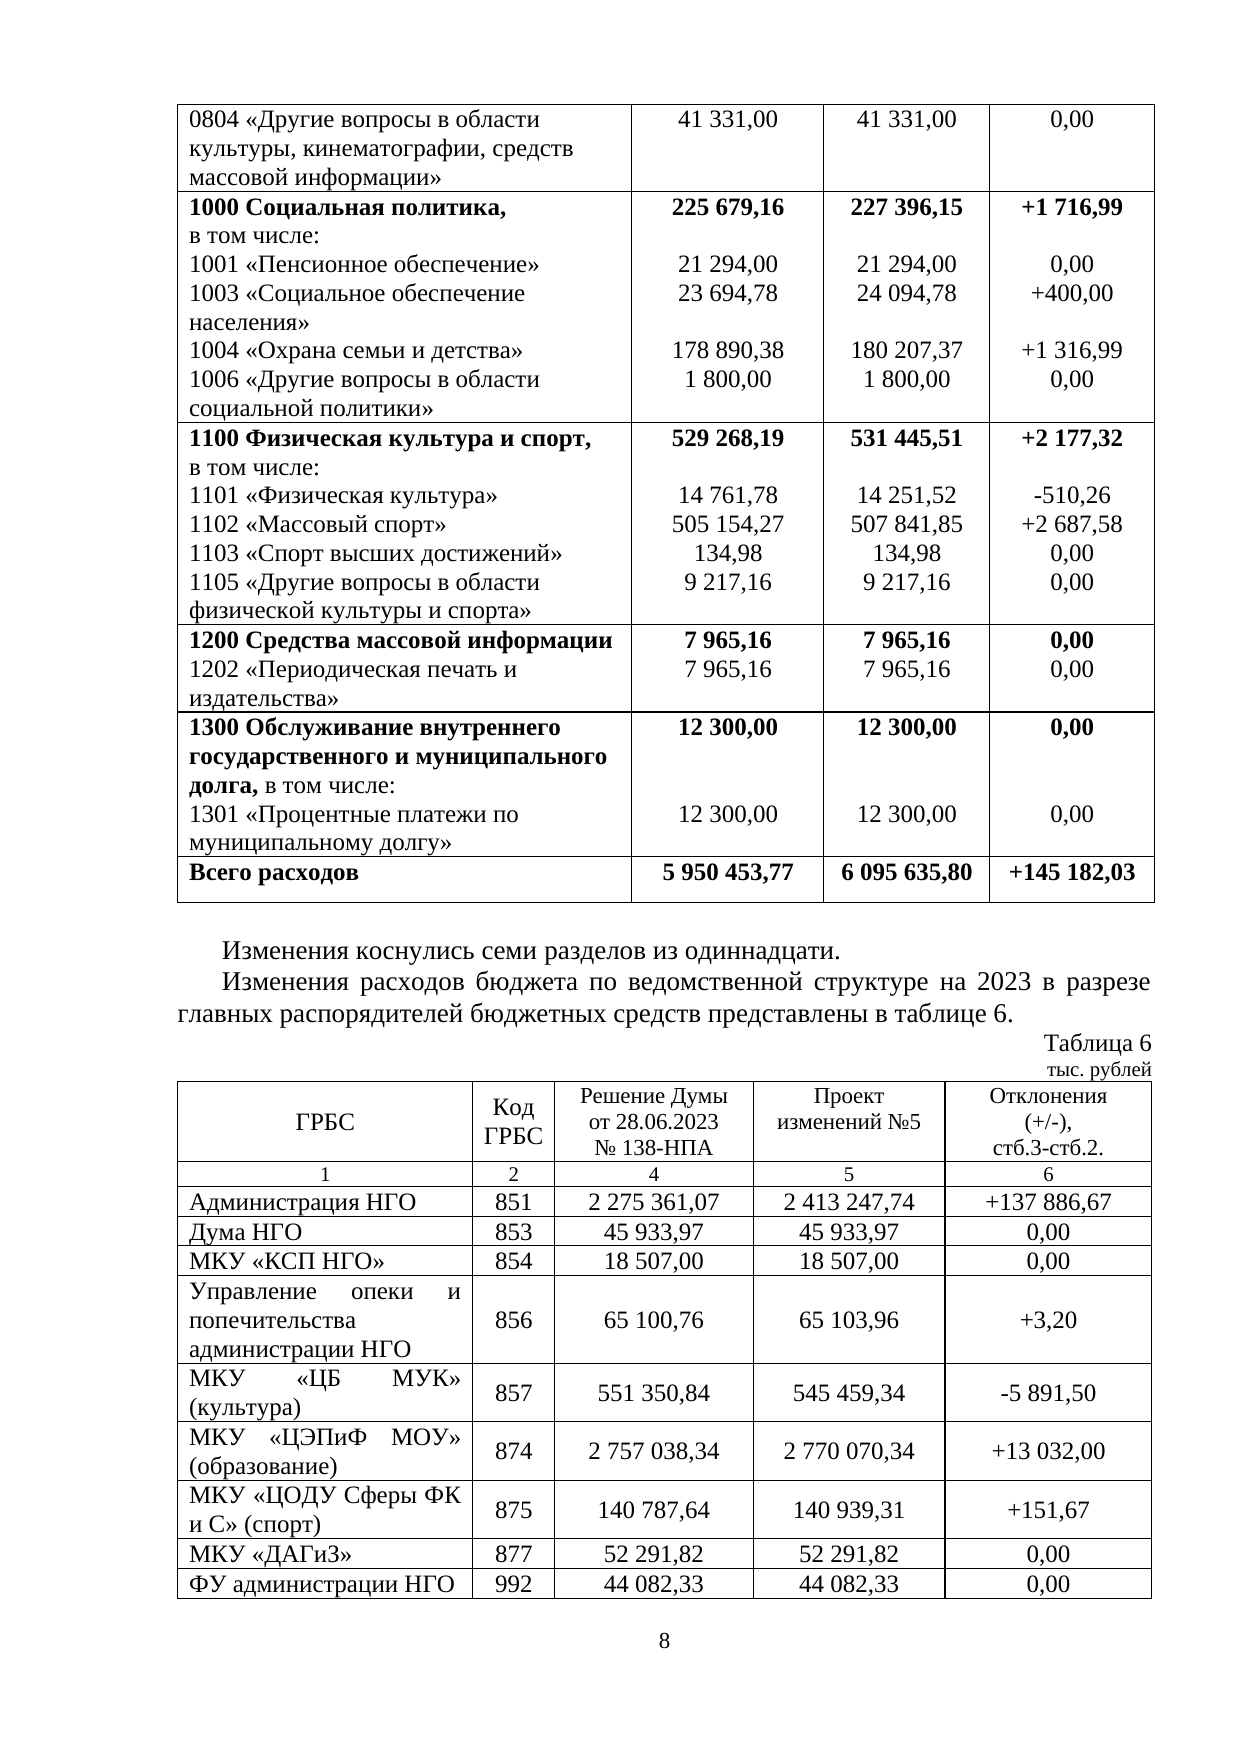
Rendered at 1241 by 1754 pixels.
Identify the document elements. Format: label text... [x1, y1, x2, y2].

table_cell +137 886,67 [946, 1187, 1151, 1216]
table_cell +1 716,99 0,00 +400,00 +1 316,99 0,00 [990, 192, 1154, 422]
table_cell 2 275 361,07 [555, 1187, 753, 1216]
table_cell МКУ «ДАГиЗ» [178, 1539, 472, 1568]
table_header ГРБС [178, 1082, 472, 1161]
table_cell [632, 105, 823, 191]
table_cell 0,00 [946, 1217, 1151, 1245]
table_cell 65 103,96 [754, 1276, 944, 1362]
table_cell 45 933,97 [555, 1217, 753, 1245]
table_cell 5 950 453,77 [632, 857, 823, 902]
table_cell 12 300,00 12 300,00 [632, 713, 823, 856]
table_cell +2 177,32 -510,26 +2 687,58 0,00 0,00 [990, 423, 1154, 624]
table_cell 44 082,33 [555, 1569, 753, 1598]
table_cell 529 268,19 14 761,78 505 154,27 134,98 9 217,16 [632, 423, 823, 624]
table_cell 4 [555, 1162, 753, 1186]
table_cell 6 095 635,80 [824, 857, 989, 902]
text тыс. рублей [177, 1057, 1152, 1081]
table_cell 18 507,00 [754, 1246, 944, 1275]
table_cell 851 [473, 1187, 554, 1216]
table_cell 227 396,15 21 294,00 24 094,78 180 207,37 1 800,00 [824, 192, 989, 422]
table_cell Управление опеки и попечительства администрации НГО [178, 1276, 472, 1362]
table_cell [990, 105, 1154, 191]
table_header Решение Думы от 28.06.2023 № 138-НПА [555, 1082, 753, 1161]
table_cell 1 [178, 1162, 472, 1186]
table_cell ФУ администрации НГО [178, 1569, 472, 1598]
table_cell 44 082,33 [754, 1569, 944, 1598]
table_cell 875 [473, 1481, 554, 1538]
table_cell 1300 Обслуживание внутреннего государственного и муниципального долга, в том числе: 1301 «Процентные платежи по муниципальному долгу» [178, 713, 631, 856]
table_cell МКУ «ЦЭПиФ МОУ» (образование) [178, 1422, 472, 1479]
table_cell 2 770 070,34 [754, 1422, 944, 1479]
table_cell +151,67 [946, 1481, 1151, 1538]
table_header Код ГРБС [473, 1082, 554, 1161]
table_header Проект изменений №5 [754, 1082, 944, 1161]
table_cell 0,00 [946, 1569, 1151, 1598]
table_cell 531 445,51 14 251,52 507 841,85 134,98 9 217,16 [824, 423, 989, 624]
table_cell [824, 105, 989, 191]
table_cell 52 291,82 [555, 1539, 753, 1568]
table_cell 12 300,00 12 300,00 [824, 713, 989, 856]
table_cell 857 [473, 1364, 554, 1421]
table_cell Администрация НГО [178, 1187, 472, 1216]
table_cell +145 182,03 [990, 857, 1154, 902]
text Таблица 6 [177, 1028, 1152, 1057]
table_cell Всего расходов [178, 857, 631, 902]
table_cell 140 939,31 [754, 1481, 944, 1538]
table_cell +13 032,00 [946, 1422, 1151, 1479]
table_cell 874 [473, 1422, 554, 1479]
table_cell Дума НГО [178, 1217, 472, 1245]
table_cell 545 459,34 [754, 1364, 944, 1421]
table_cell 854 [473, 1246, 554, 1275]
table_cell 856 [473, 1276, 554, 1362]
table_cell МКУ «КСП НГО» [178, 1246, 472, 1275]
table_cell 7 965,16 7 965,16 [824, 625, 989, 711]
table_cell 0,00 0,00 [990, 713, 1154, 856]
table_cell 140 787,64 [555, 1481, 753, 1538]
table_cell МКУ «ЦОДУ Сферы ФК и С» (спорт) [178, 1481, 472, 1538]
table_cell 6 [946, 1162, 1151, 1186]
table_cell 5 [754, 1162, 944, 1186]
table_cell 551 350,84 [555, 1364, 753, 1421]
table_cell 52 291,82 [754, 1539, 944, 1568]
table_cell 2 [473, 1162, 554, 1186]
table_cell 2 413 247,74 [754, 1187, 944, 1216]
table_cell 0,00 [946, 1539, 1151, 1568]
table_cell 225 679,16 21 294,00 23 694,78 178 890,38 1 800,00 [632, 192, 823, 422]
table_cell 0,00 0,00 [990, 625, 1154, 711]
table_cell -5 891,50 [946, 1364, 1151, 1421]
table_cell 65 100,76 [555, 1276, 753, 1362]
table_cell 45 933,97 [754, 1217, 944, 1245]
table_cell +3,20 [946, 1276, 1151, 1362]
table_cell 0,00 [946, 1246, 1151, 1275]
table_cell 853 [473, 1217, 554, 1245]
table_cell 18 507,00 [555, 1246, 753, 1275]
table_cell МКУ «ЦБ МУК» (культура) [178, 1364, 472, 1421]
table_cell 877 [473, 1539, 554, 1568]
table_cell 1200 Средства массовой информации 1202 «Периодическая печать и издательства» [178, 625, 631, 711]
text Изменения расходов бюджета по ведомственной структуре на 2023 в разрезе главных распорядителей бюджетных средств представлены в таблице 6. [177, 966, 1152, 1028]
table_cell 2 757 038,34 [555, 1422, 753, 1479]
table_cell 1100 Физическая культура и спорт, в том числе: 1101 «Физическая культура» 1102 «Массовый спорт» 1103 «Спорт высших достижений» 1105 «Другие вопросы в области физической культуры и спорта» [178, 423, 631, 624]
table_header Отклонения (+/-), стб.3-стб.2. [946, 1082, 1151, 1161]
table_cell 1000 Социальная политика, в том числе: 1001 «Пенсионное обеспечение» 1003 «Социальное обеспечение населения» 1004 «Охрана семьи и детства» 1006 «Другие вопросы в области социальной политики» [178, 192, 631, 422]
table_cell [178, 105, 631, 191]
text Изменения коснулись семи разделов из одиннадцати. [177, 934, 1152, 966]
table_cell 7 965,16 7 965,16 [632, 625, 823, 711]
table_cell 992 [473, 1569, 554, 1598]
